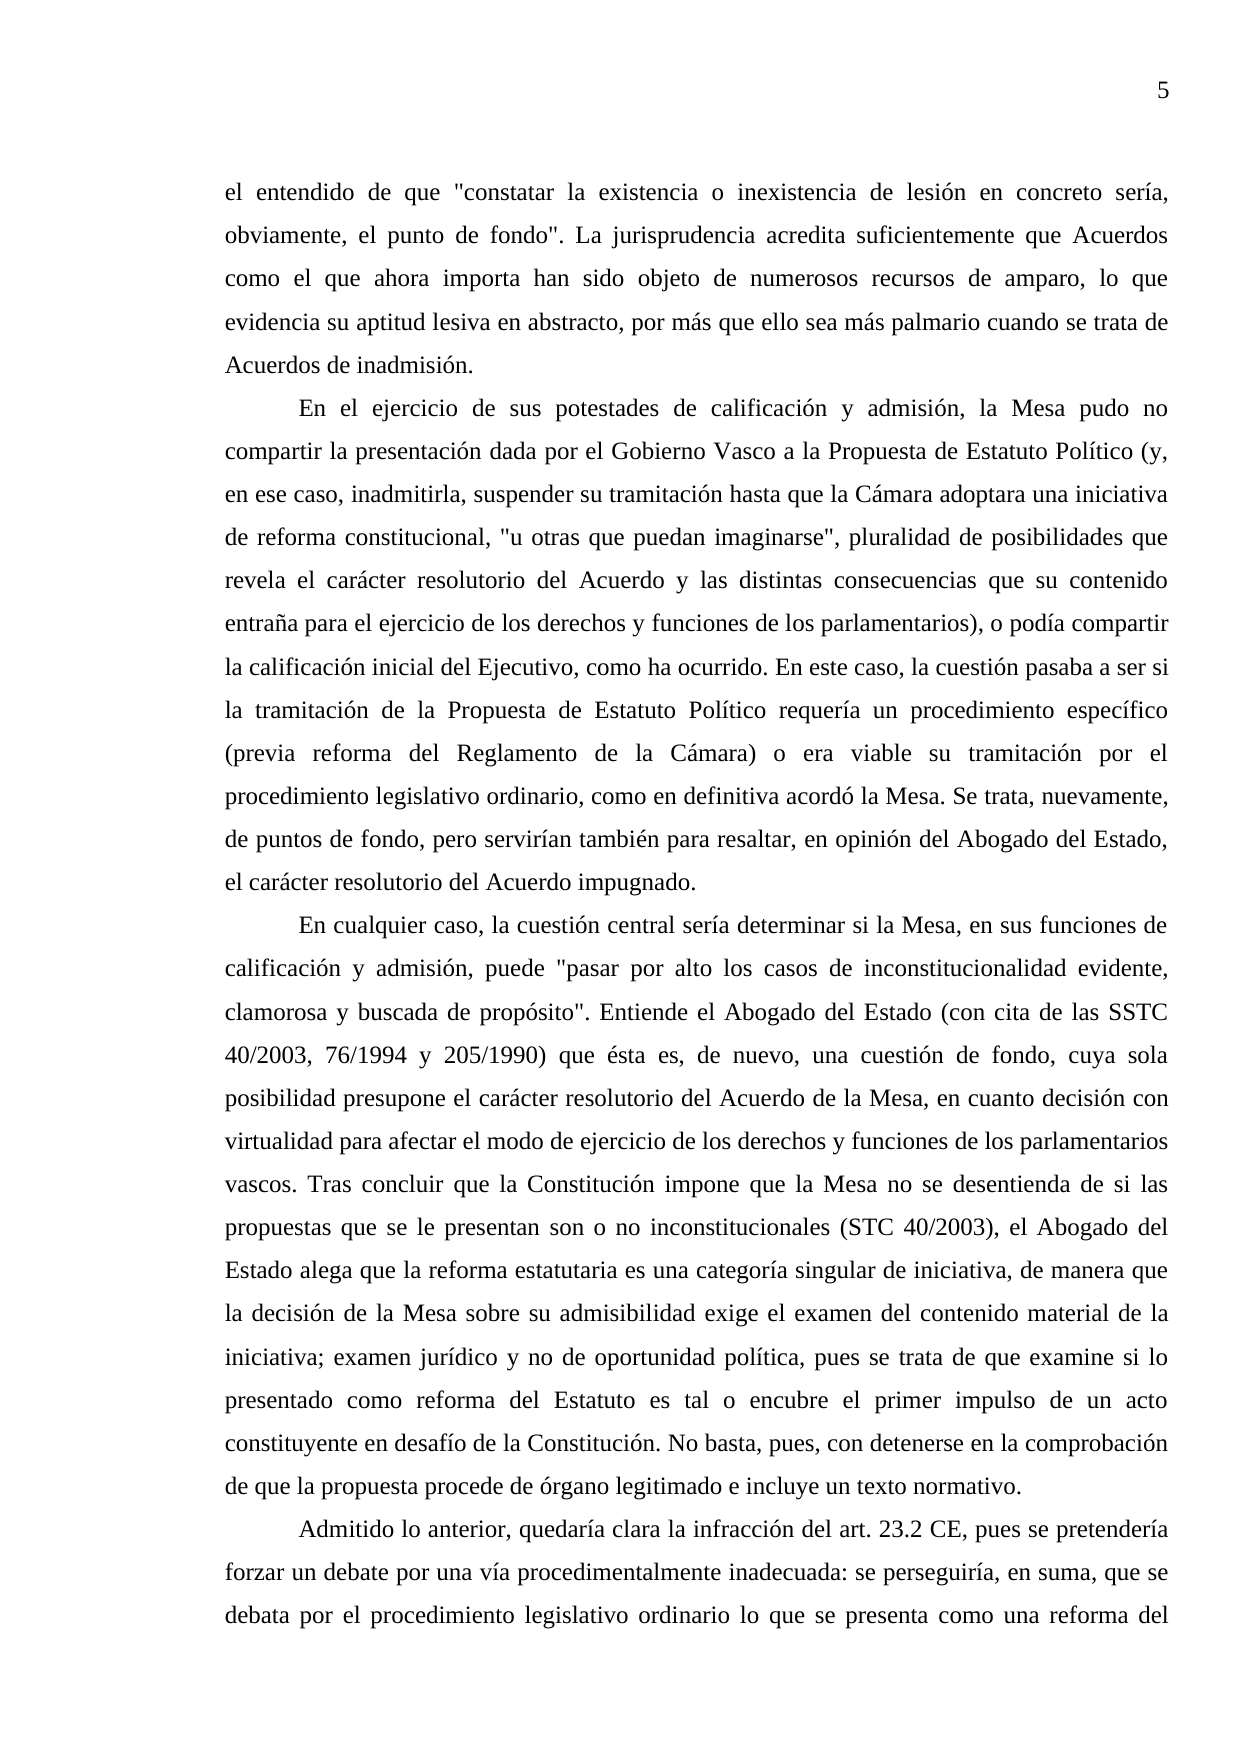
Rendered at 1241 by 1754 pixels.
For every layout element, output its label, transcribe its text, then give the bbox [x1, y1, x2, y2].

text En el ejercicio de sus potestades de calificación y admisión, la Mesa pudo no compartir la presentación dada por el Gobierno Vasco a la Propuesta de Estatuto Político (y, en ese caso, inadmitirla, suspender su tramitación hasta que la Cámara adoptara una iniciativa de reforma constitucional, "u otras que puedan imaginarse", pluralidad de posibilidades que revela el carácter resolutorio del Acuerdo y las distintas consecuencias que su contenido entraña para el ejercicio de los derechos y funciones de los parlamentarios), o podía compartir la calificación inicial del Ejecutivo, como ha ocurrido. En este caso, la cuestión pasaba a ser si la tramitación de la Propuesta de Estatuto Político requería un procedimiento específico (previa reforma del Reglamento de la Cámara) o era viable su tramitación por el procedimiento legislativo ordinario, como en definitiva acordó la Mesa. Se trata, nuevamente, de puntos de fondo, pero servirían también para resaltar, en opinión del Abogado del Estado, el carácter resolutorio del Acuerdo impugnado. [224, 393, 1169, 896]
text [224, 177, 1169, 378]
text En cualquier caso, la cuestión central sería determinar si la Mesa, en sus funciones de calificación y admisión, puede "pasar por alto los casos de inconstitucionalidad evidente, clamorosa y buscada de propósito". Entiende el Abogado del Estado (con cita de las SSTC 40/2003, 76/1994 y 205/1990) que ésta es, de nuevo, una cuestión de fondo, cuya sola posibilidad presupone el carácter resolutorio del Acuerdo de la Mesa, en cuanto decisión con virtualidad para afectar el modo de ejercicio de los derechos y funciones de los parlamentarios vascos. Tras concluir que la Constitución impone que la Mesa no se desentienda de si las propuestas que se le presentan son o no inconstitucionales (STC 40/2003), el Abogado del Estado alega que la reforma estatutaria es una categoría singular de iniciativa, de manera que la decisión de la Mesa sobre su admisibilidad exige el examen del contenido material de la iniciativa; examen jurídico y no de oportunidad política, pues se trata de que examine si lo presentado como reforma del Estatuto es tal o encubre el primer impulso de un acto constituyente en desafío de la Constitución. No basta, pues, con detenerse en la comprobación de que la propuesta procede de órgano legitimado e incluye un texto normativo. [224, 910, 1169, 1500]
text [224, 1514, 1169, 1629]
